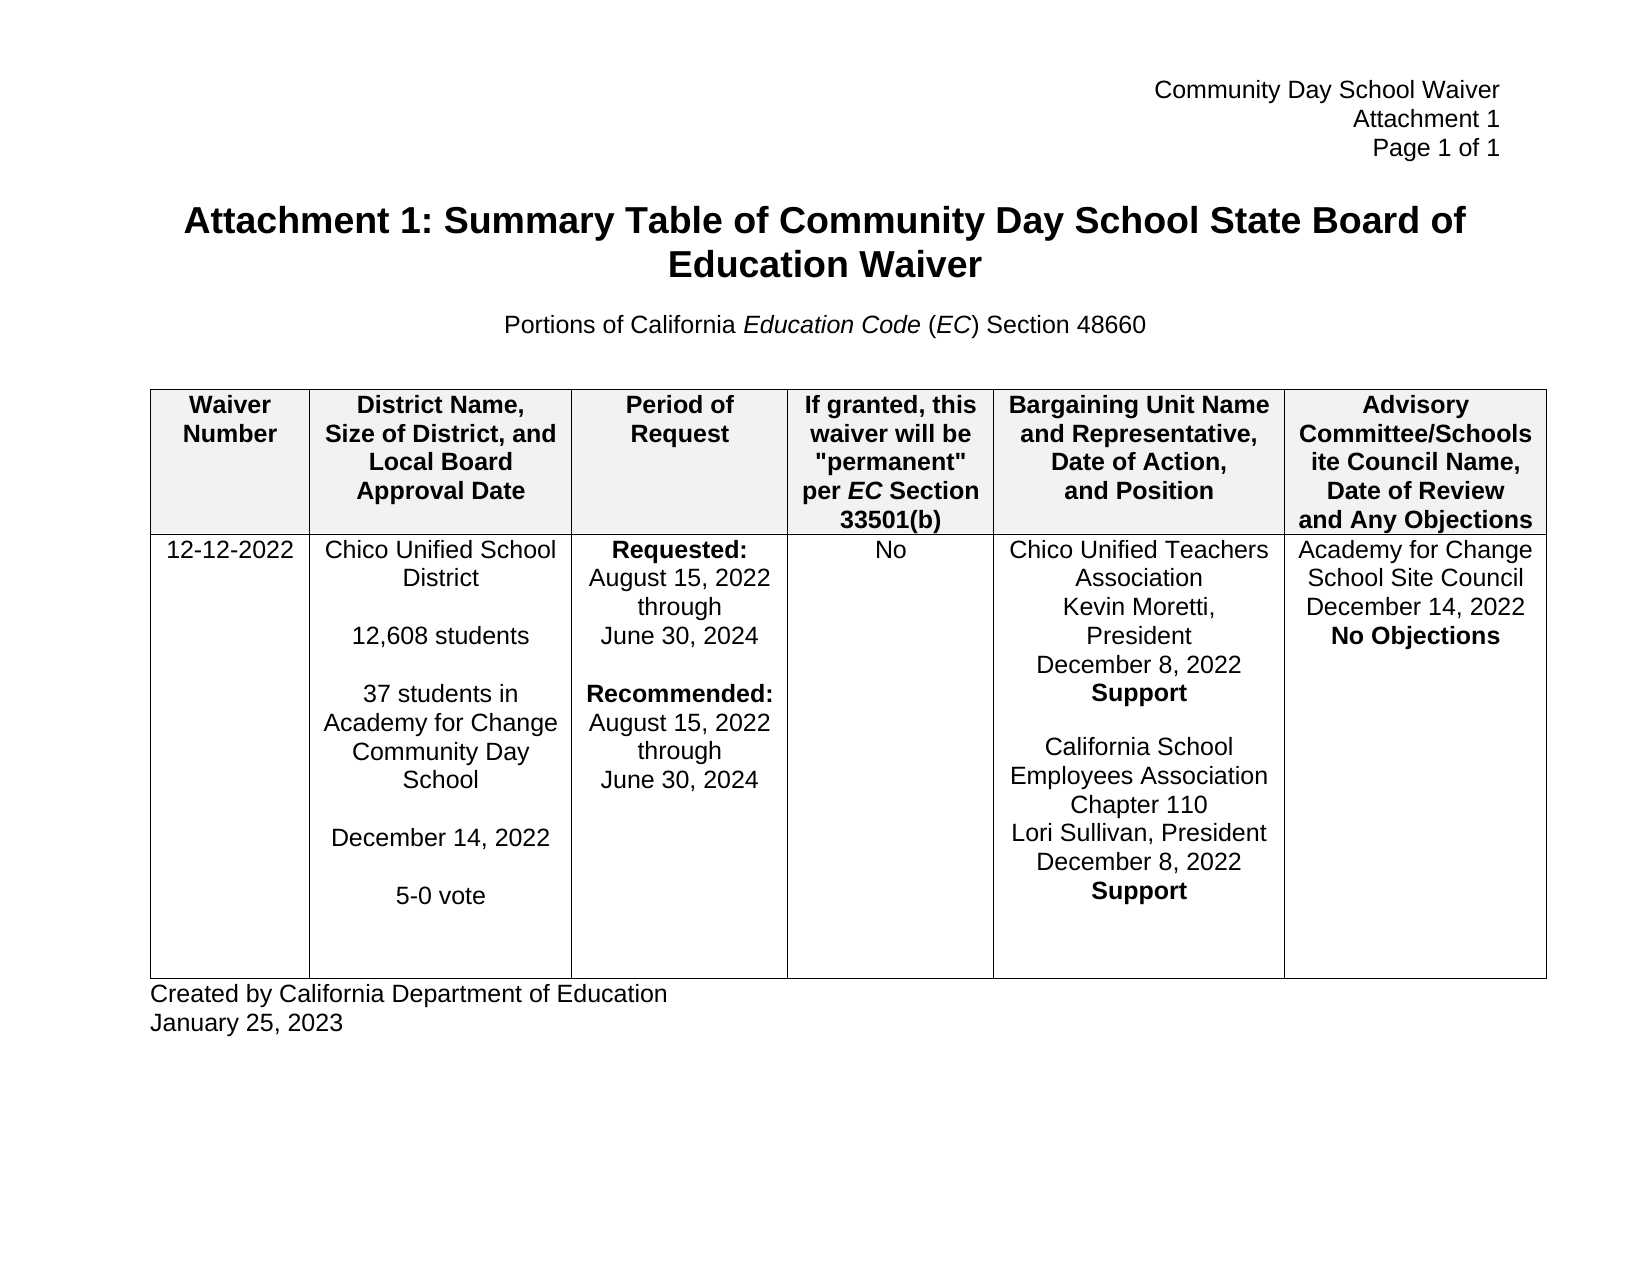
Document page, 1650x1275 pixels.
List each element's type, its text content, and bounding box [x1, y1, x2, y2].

table_header Period of Request [572, 390, 787, 533]
table_header If granted, this waiver will be "permanent" per EC Section 33501(b) [788, 390, 993, 533]
text Portions of California Education Code (EC) Section 48660 [150, 310, 1500, 339]
text Created by California Department of Education [150, 979, 1500, 1008]
table_cell No [788, 535, 993, 978]
subtitle Attachment 1: Summary Table of Community Day School State Board of Education Waiver [150, 199, 1500, 285]
table_header Waiver Number [151, 390, 309, 533]
table_cell Chico Unified School District 12,608 students 37 students in Academy for Change Community Day School December 14, 2022 5-0 vote [310, 535, 571, 978]
table_header District Name, Size of District, and Local Board Approval Date [310, 390, 571, 533]
table_cell 12-12-2022 [151, 535, 309, 978]
text January 25, 2023 [150, 1008, 1500, 1036]
table_header Advisory Committee/Schoolsite Council Name, Date of Review and Any Objections [1285, 390, 1546, 533]
table_header Bargaining Unit Name and Representative, Date of Action, and Position [994, 390, 1284, 533]
table_cell Academy for Change School Site Council December 14, 2022 No Objections [1285, 535, 1546, 978]
table_cell Requested: August 15, 2022 through June 30, 2024 Recommended: August 15, 2022 through June 30, 2024 [572, 535, 787, 978]
table_cell Chico Unified Teachers Association Kevin Moretti, President December 8, 2022 Support California School Employees Association Chapter 110 Lori Sullivan, President December 8, 2022 Support [994, 535, 1284, 978]
